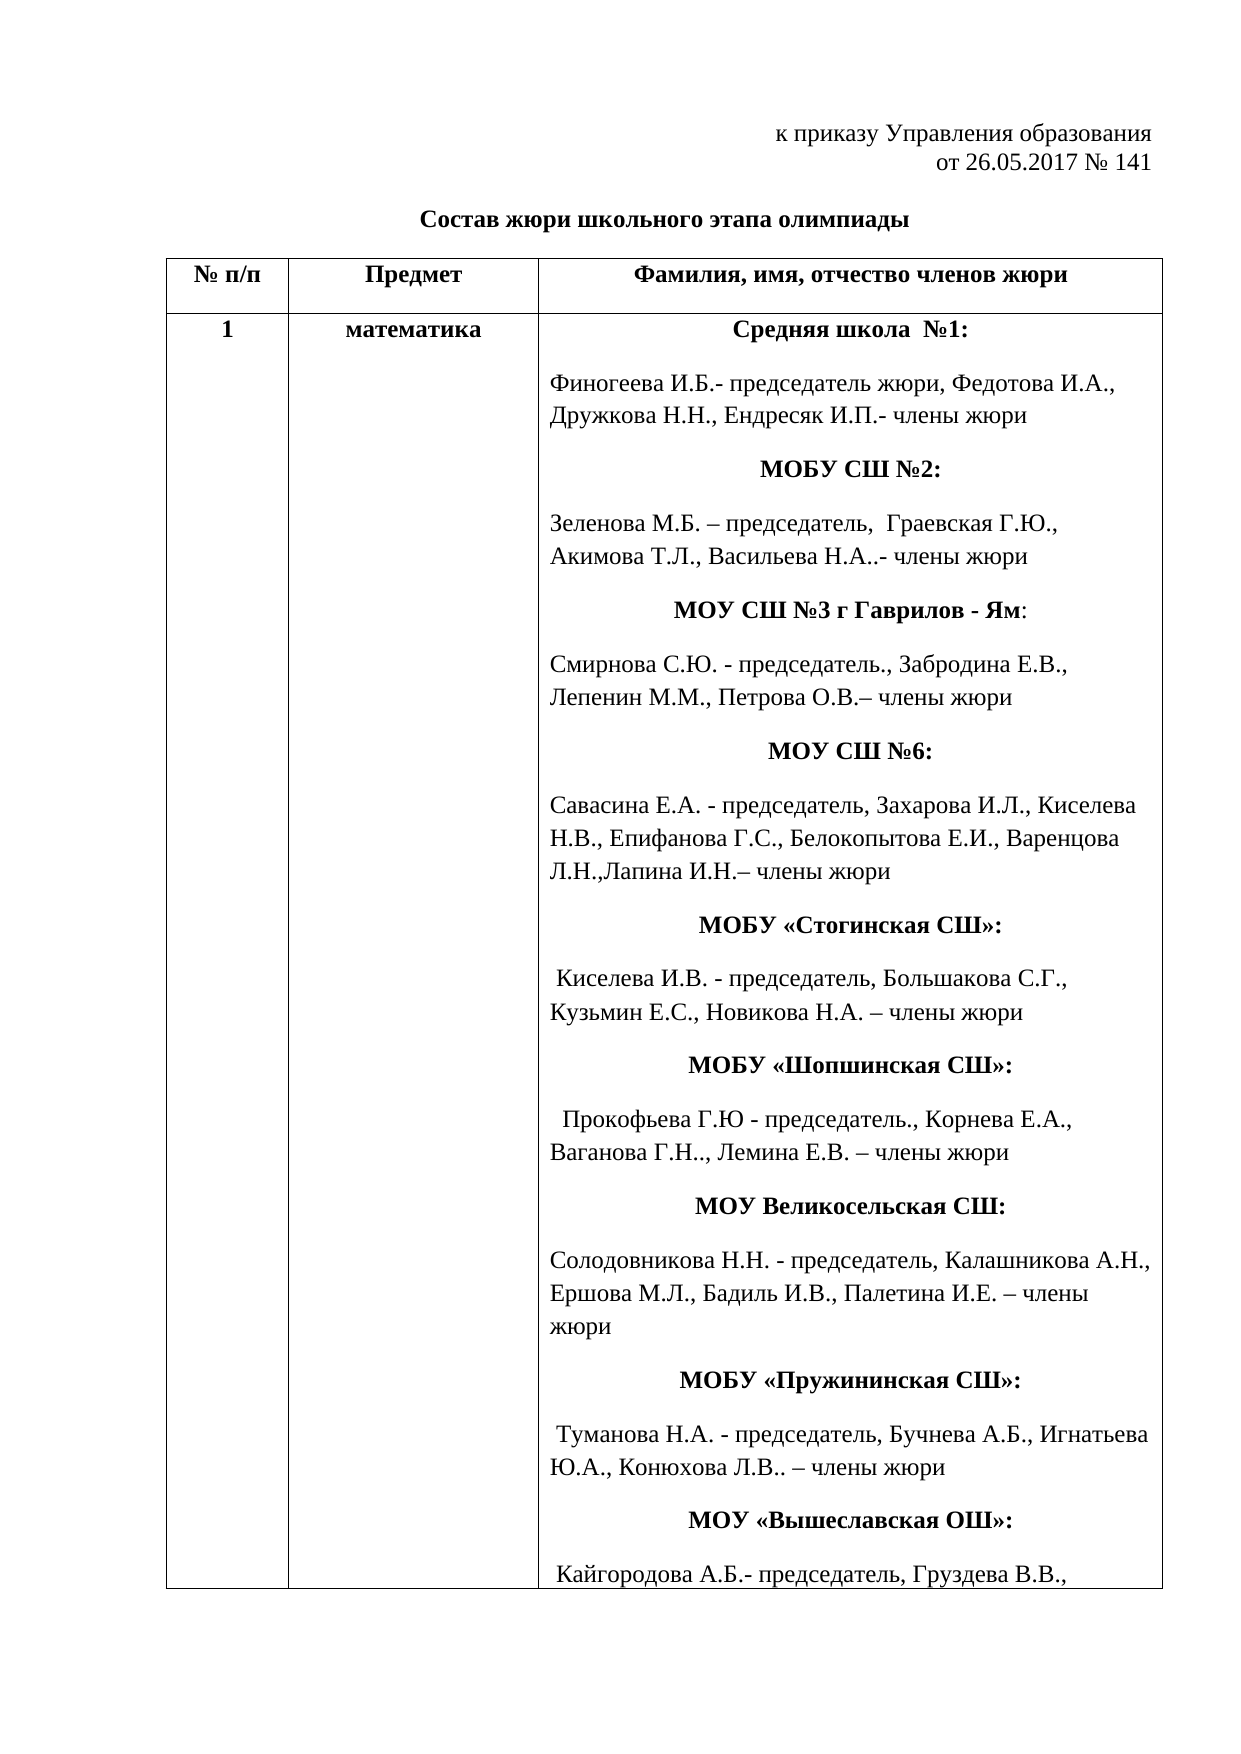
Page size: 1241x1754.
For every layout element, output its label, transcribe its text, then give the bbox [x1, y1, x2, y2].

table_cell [539, 314, 1162, 1588]
text от 26.05.2017 № 141 [177, 147, 1152, 176]
text Состав жюри школьного этапа олимпиады [177, 204, 1152, 233]
table_header № п/п [167, 259, 288, 313]
table_cell математика [289, 314, 538, 1588]
table_header Предмет [289, 259, 538, 313]
text к приказу Управления образования [177, 118, 1152, 147]
table_header Фамилия, имя, отчество членов жюри [539, 259, 1162, 313]
table_cell 1 [167, 314, 288, 1588]
